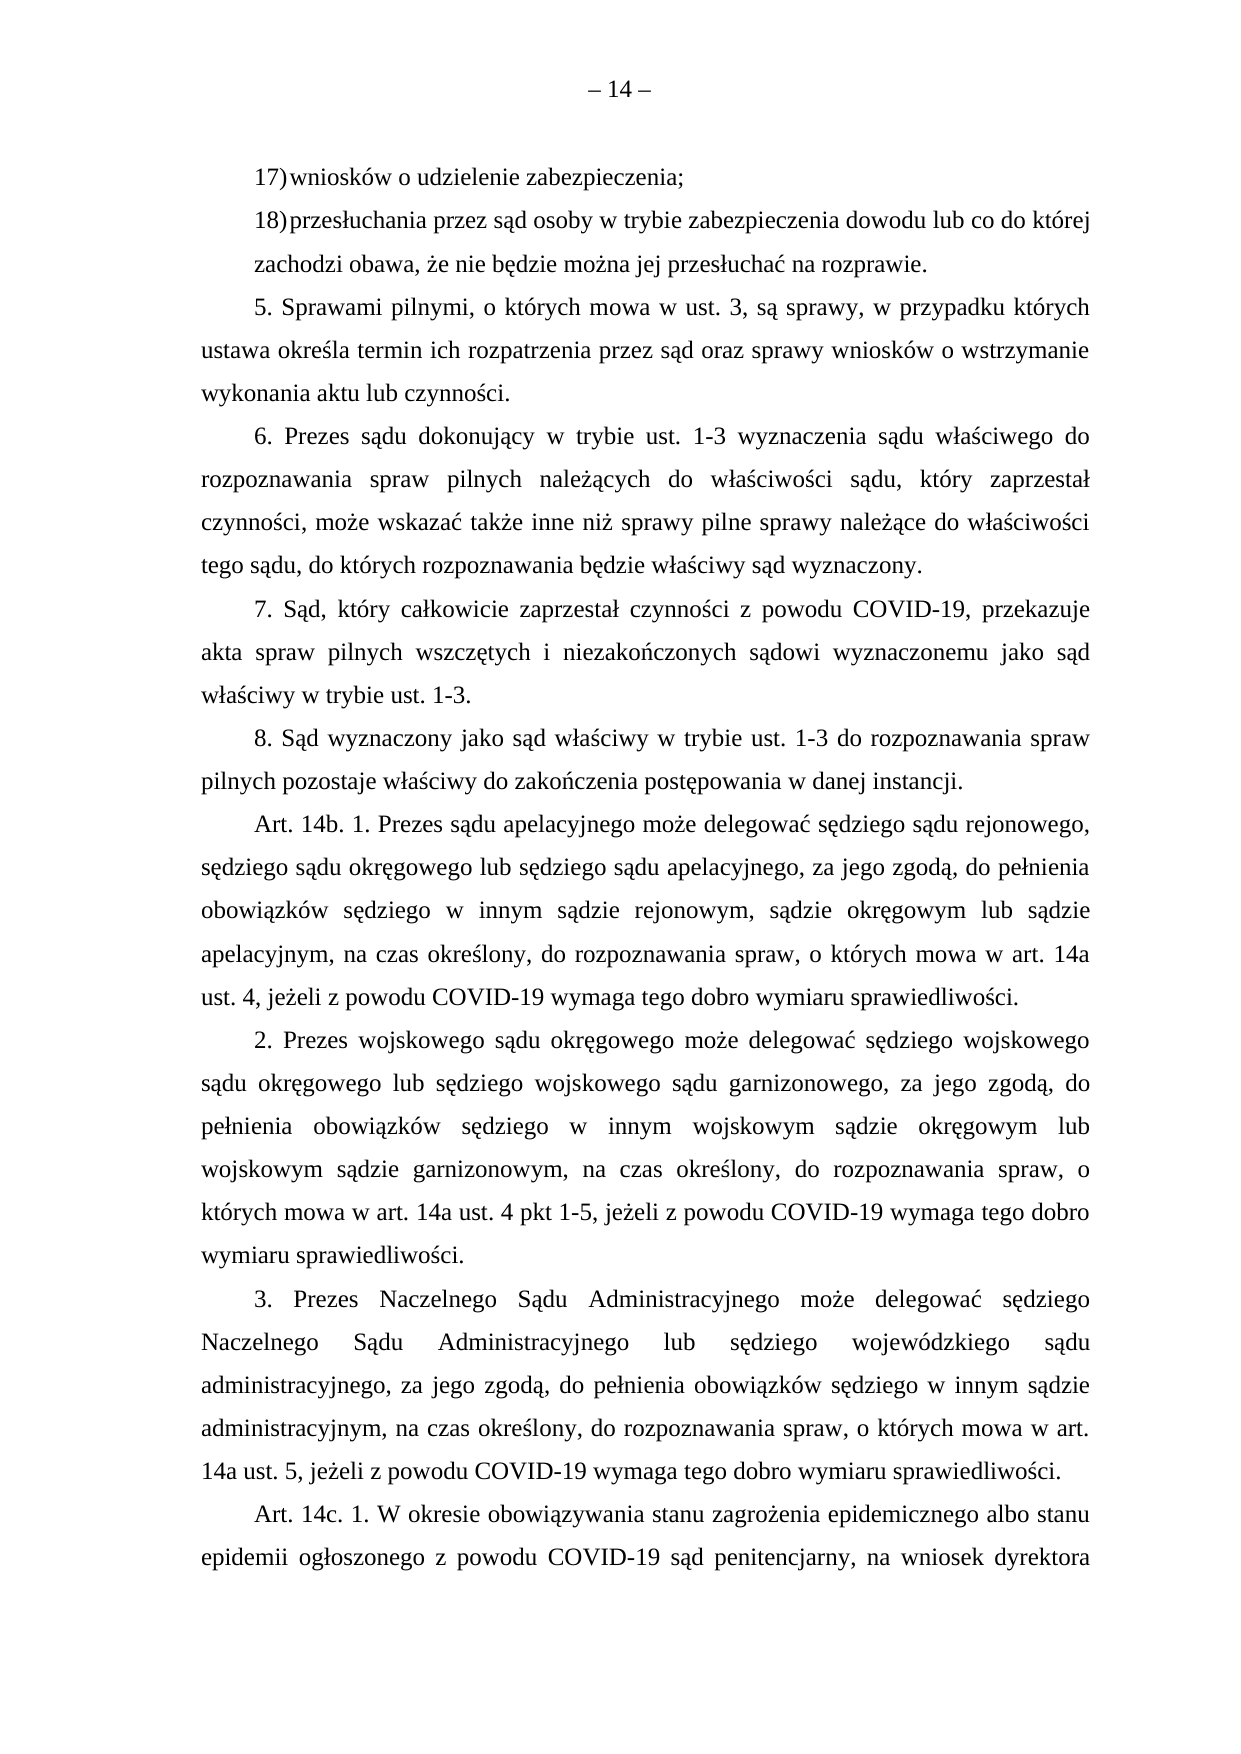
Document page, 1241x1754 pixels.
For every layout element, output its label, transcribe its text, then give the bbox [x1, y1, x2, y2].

text 2. Prezes wojskowego sądu okręgowego może delegować sędziego wojskowego sądu okręgowego lub sędziego wojskowego sądu garnizonowego, za jego zgodą, do pełnienia obowiązków sędziego w innym wojskowym sądzie okręgowym lub wojskowym sądzie garnizonowym, na czas określony, do rozpoznawania spraw, o których mowa w art. 14a ust. 4 pkt 1-5, jeżeli z powodu COVID-19 wymaga tego dobro wymiaru sprawiedliwości. [201, 1025, 1091, 1269]
text Art. 14b. 1. Prezes sądu apelacyjnego może delegować sędziego sądu rejonowego, sędziego sądu okręgowego lub sędziego sądu apelacyjnego, za jego zgodą, do pełnienia obowiązków sędziego w innym sądzie rejonowym, sądzie okręgowym lub sądzie apelacyjnym, na czas określony, do rozpoznawania spraw, o których mowa w art. 14a ust. 4, jeżeli z powodu COVID-19 wymaga tego dobro wymiaru sprawiedliwości. [201, 809, 1091, 1011]
text 5. Sprawami pilnymi, o których mowa w ust. 3, są sprawy, w przypadku których ustawa określa termin ich rozpatrzenia przez sąd oraz sprawy wniosków o wstrzymanie wykonania aktu lub czynności. [201, 292, 1091, 407]
text 3. Prezes Naczelnego Sądu Administracyjnego może delegować sędziego Naczelnego Sądu Administracyjnego lub sędziego wojewódzkiego sądu administracyjnego, za jego zgodą, do pełnienia obowiązków sędziego w innym sądzie administracyjnym, na czas określony, do rozpoznawania spraw, o których mowa w art. 14a ust. 5, jeżeli z powodu COVID-19 wymaga tego dobro wymiaru sprawiedliwości. [201, 1284, 1091, 1485]
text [201, 1499, 1091, 1571]
text 7. Sąd, który całkowicie zaprzestał czynności z powodu COVID-19, przekazuje akta spraw pilnych wszczętych i niezakończonych sądowi wyznaczonemu jako sąd właściwy w trybie ust. 1-3. [201, 594, 1091, 709]
text 18) przesłuchania przez sąd osoby w trybie zabezpieczenia dowodu lub co do której zachodzi obawa, że nie będzie można jej przesłuchać na rozprawie. [254, 206, 1091, 277]
text 8. Sąd wyznaczony jako sąd właściwy w trybie ust. 1-3 do rozpoznawania spraw pilnych pozostaje właściwy do zakończenia postępowania w danej instancji. [201, 723, 1091, 795]
text 6. Prezes sądu dokonujący w trybie ust. 1-3 wyznaczenia sądu właściwego do rozpoznawania spraw pilnych należących do właściwości sądu, który zaprzestał czynności, może wskazać także inne niż sprawy pilne sprawy należące do właściwości tego sądu, do których rozpoznawania będzie właściwy sąd wyznaczony. [201, 421, 1091, 579]
text 17) wniosków o udzielenie zabezpieczenia; [254, 162, 1091, 191]
